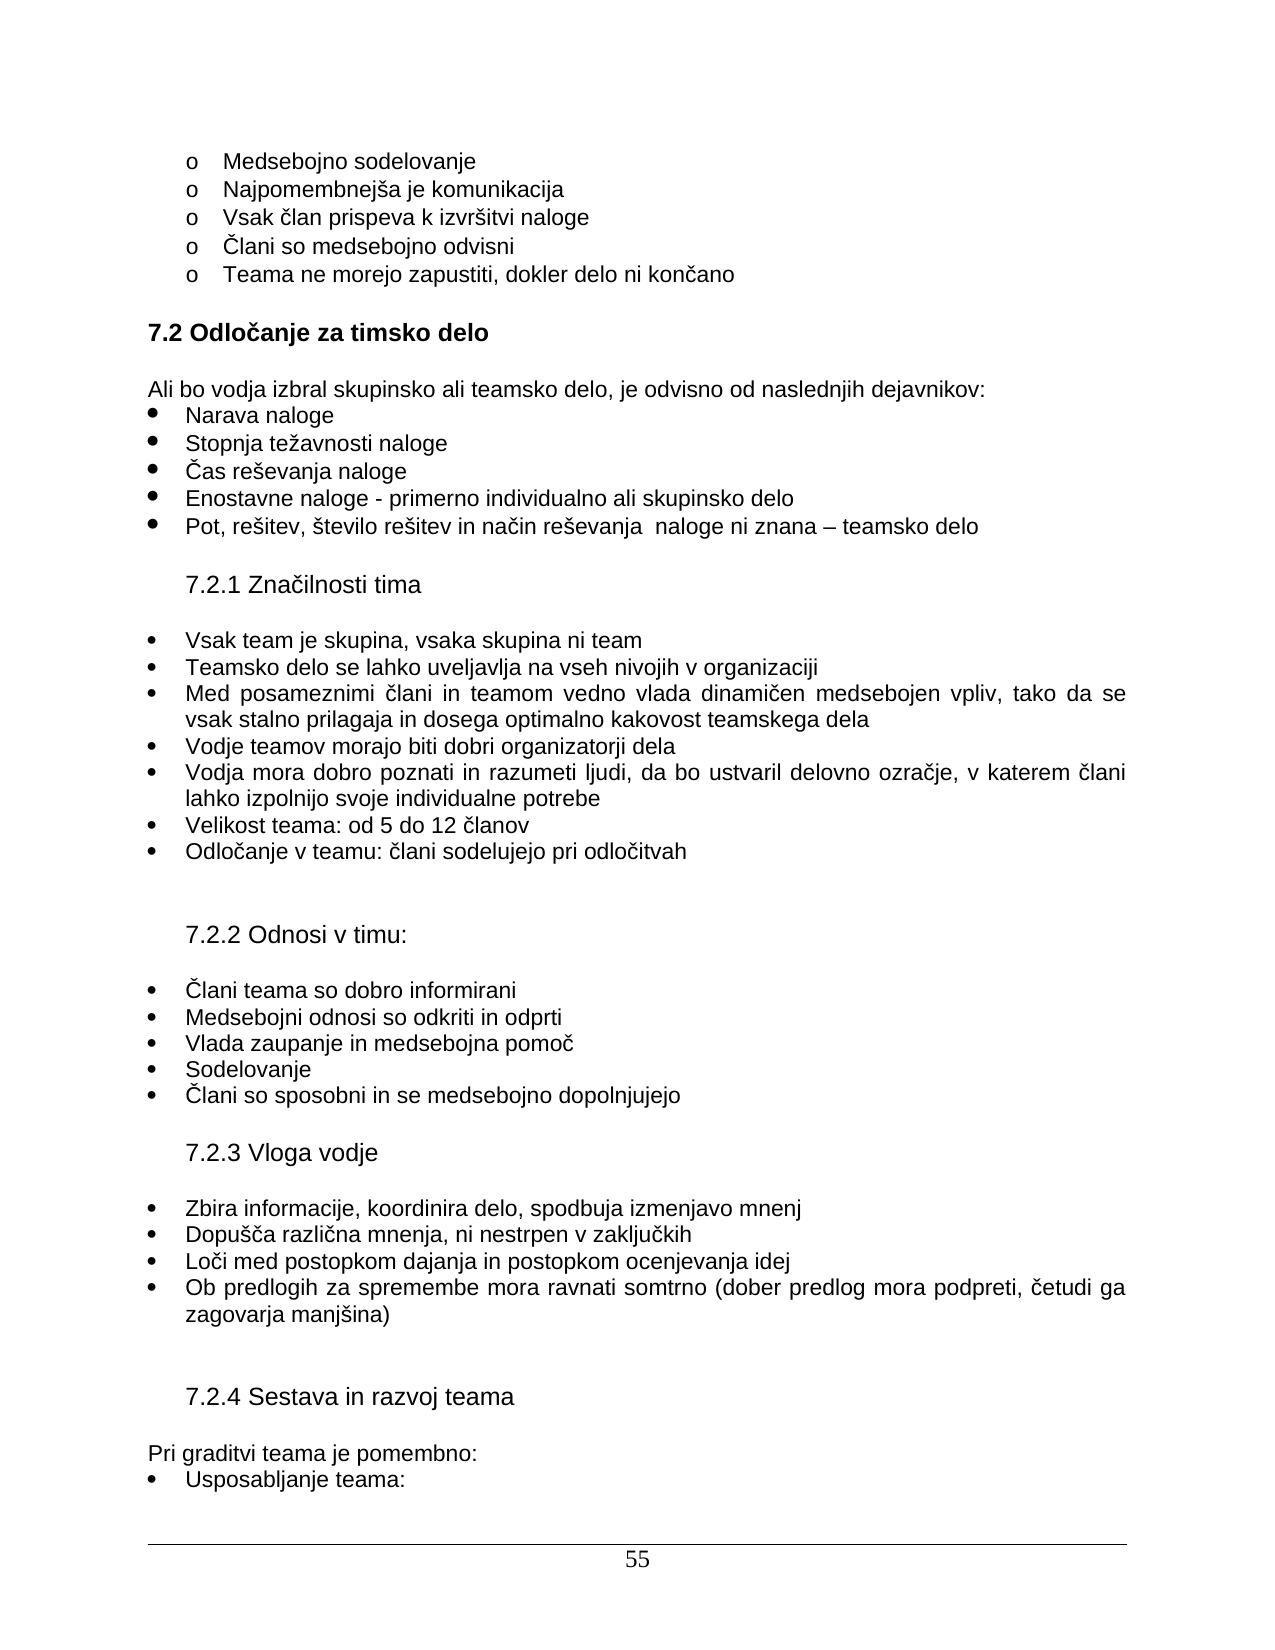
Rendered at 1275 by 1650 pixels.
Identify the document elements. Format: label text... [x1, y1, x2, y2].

list Odločanje v teamu: člani sodelujejo pri odločitvah [148, 838, 1127, 864]
list Člani so sposobni in se medsebojno dopolnjujejo [148, 1082, 1127, 1109]
list Vlada zaupanje in medsebojna pomoč [148, 1030, 1127, 1056]
subtitle 7.2.2 Odnosi v timu: [185, 919, 1127, 948]
list Medsebojno sodelovanje [185, 148, 1127, 176]
list Člani teama so dobro informirani [148, 977, 1127, 1003]
list Zbira informacije, koordinira delo, spodbuja izmenjavo mnenj [148, 1195, 1127, 1221]
list Ob predlogih za spremembe mora ravnati somtrno (dober predlog mora podpreti, četudi ga zagovarja manjšina) [148, 1274, 1127, 1327]
text Pri graditvi teama je pomembno: [148, 1439, 1127, 1466]
list Vsak član prispeva k izvršitvi naloge [185, 204, 1127, 233]
list Vodja mora dobro poznati in razumeti ljudi, da bo ustvaril delovno ozračje, v katerem člani lahko izpolnijo svoje individualne potrebe [148, 759, 1127, 812]
list Sodelovanje [148, 1056, 1127, 1082]
subtitle 7.2.3 Vloga vodje [185, 1138, 1127, 1166]
list Teamsko delo se lahko uveljavlja na vseh nivojih v organizaciji [148, 654, 1127, 680]
list Čas reševanja naloge [148, 458, 1127, 485]
list Enostavne naloge - primerno individualno ali skupinsko delo [148, 485, 1127, 513]
list Stopnja težavnosti naloge [148, 430, 1127, 458]
text Ali bo vodja izbral skupinsko ali teamsko delo, je odvisno od naslednjih dejavnikov: [148, 376, 1127, 402]
subtitle 7.2.1 Značilnosti tima [185, 570, 1127, 598]
list Najpomembnejša je komunikacija [185, 176, 1127, 204]
list Člani so medsebojno odvisni [185, 233, 1127, 261]
list Velikost teama: od 5 do 12 članov [148, 812, 1127, 838]
list Vsak team je skupina, vsaka skupina ni team [148, 627, 1127, 654]
subtitle 7.2.4 Sestava in razvoj teama [185, 1382, 1127, 1411]
list Loči med postopkom dajanja in postopkom ocenjevanja idej [148, 1248, 1127, 1274]
list Narava naloge [148, 402, 1127, 430]
list Med posameznimi člani in teamom vedno vlada dinamičen medsebojen vpliv, tako da se vsak stalno prilagaja in dosega optimalno kakovost teamskega dela [148, 680, 1127, 733]
list Pot, rešitev, število rešitev in način reševanja naloge ni znana – teamsko delo [148, 513, 1127, 541]
list Usposabljanje teama: [148, 1466, 1127, 1492]
list Dopušča različna mnenja, ni nestrpen v zaključkih [148, 1221, 1127, 1248]
list Teama ne morejo zapustiti, dokler delo ni končano [185, 261, 1127, 289]
subtitle 7.2 Odločanje za timsko delo [148, 318, 1127, 347]
list Medsebojni odnosi so odkriti in odprti [148, 1003, 1127, 1030]
list Vodje teamov morajo biti dobri organizatorji dela [148, 733, 1127, 759]
